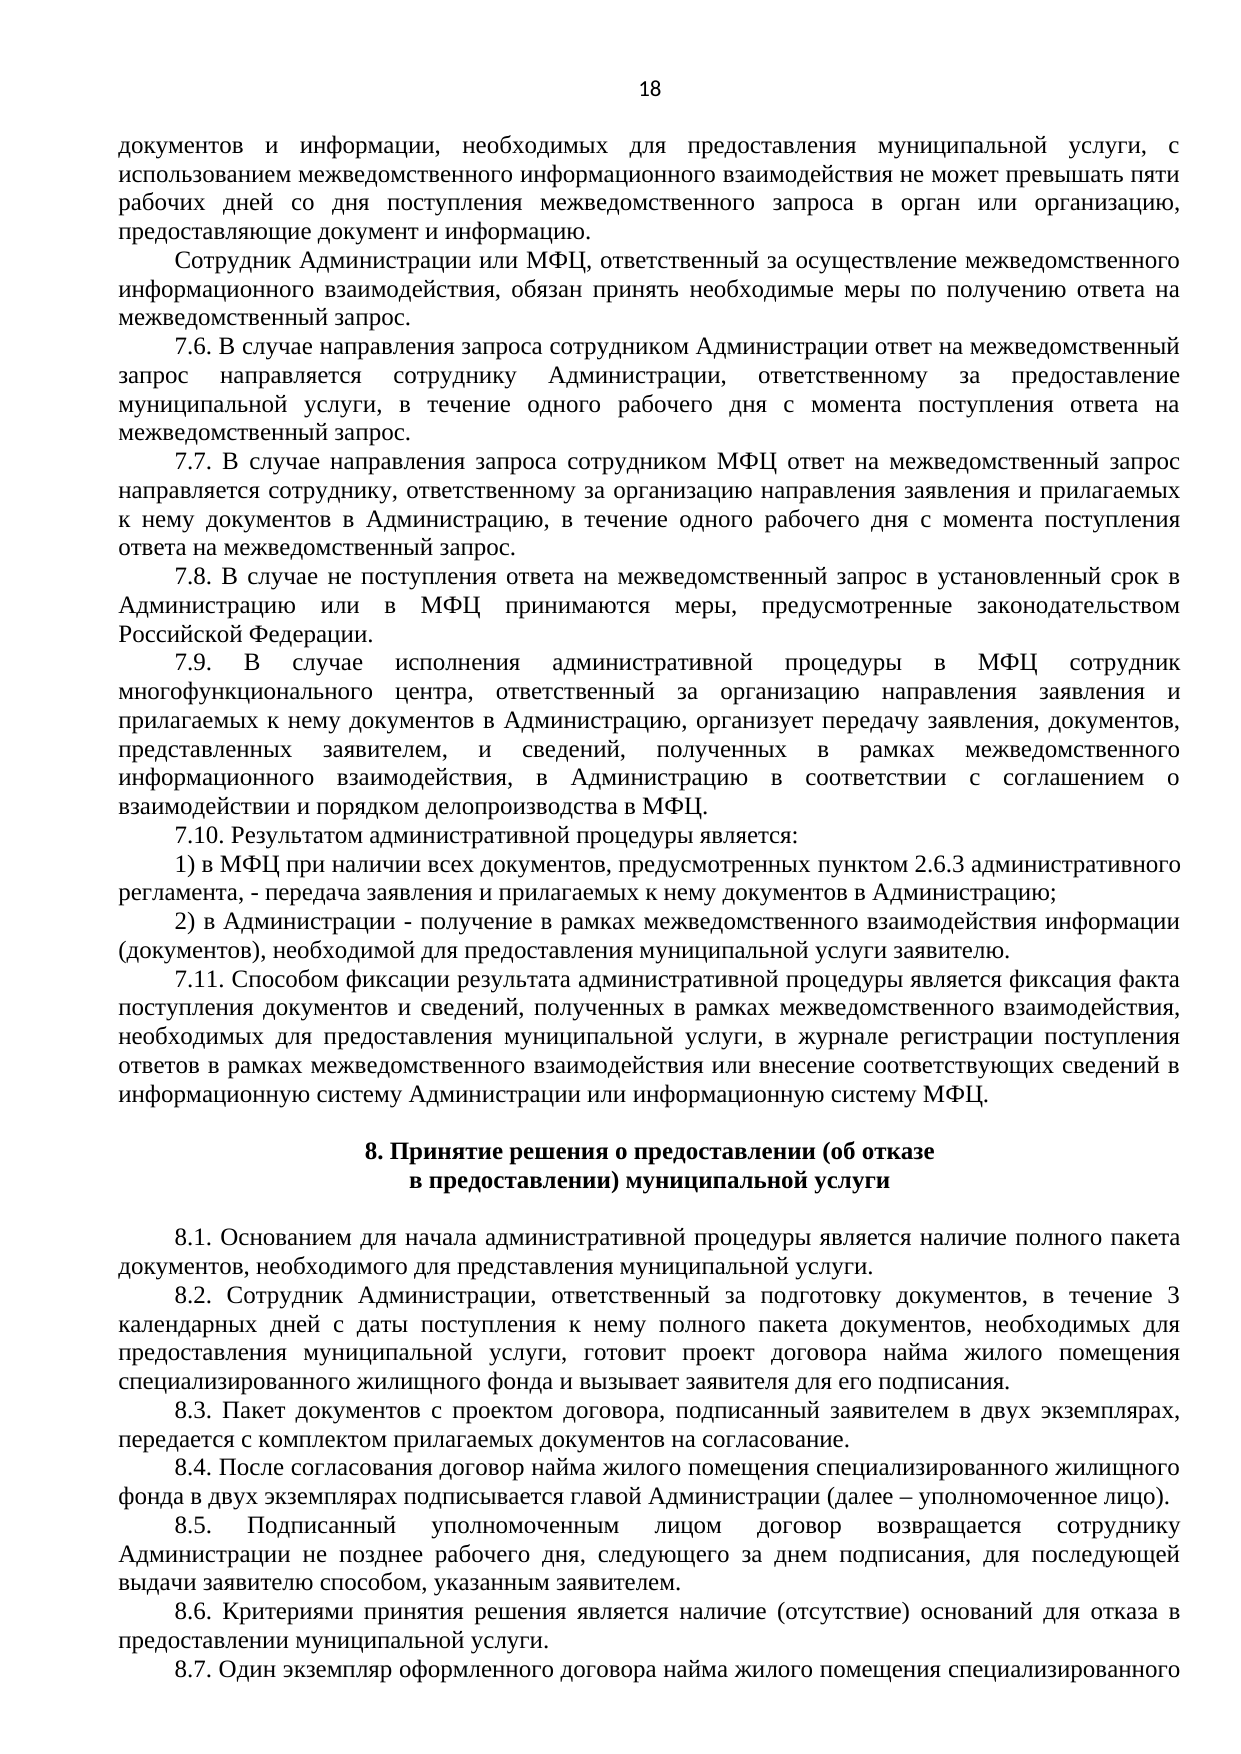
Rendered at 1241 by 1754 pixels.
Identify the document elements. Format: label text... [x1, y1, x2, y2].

text 8.6. Критериями принятия решения является наличие (отсутствие) оснований для отказа в предоставлении муниципальной услуги. [118, 1596, 1181, 1654]
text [118, 1654, 1181, 1682]
text Сотрудник Администрации или МФЦ, ответственный за осуществление межведомственного информационного взаимодействия, обязан принять необходимые меры по получению ответа на межведомственный запрос. [118, 245, 1181, 331]
text 2) в Администрации - получение в рамках межведомственного взаимодействия информации (документов), необходимой для предоставления муниципальной услуги заявителю. [118, 906, 1181, 964]
text 7.11. Способом фиксации результата административной процедуры является фиксация факта поступления документов и сведений, полученных в рамках межведомственного взаимодействия, необходимых для предоставления муниципальной услуги, в журнале регистрации поступления ответов в рамках межведомственного взаимодействия или внесение соответствующих сведений в информационную систему Администрации или информационную систему МФЦ. [118, 964, 1181, 1107]
text 8.4. После согласования договор найма жилого помещения специализированного жилищного фонда в двух экземплярах подписывается главой Администрации (далее – уполномоченное лицо). [118, 1452, 1181, 1510]
text 7.10. Результатом административной процедуры является: [118, 820, 1181, 849]
text 8.2. Сотрудник Администрации, ответственный за подготовку документов, в течение 3 календарных дней с даты поступления к нему полного пакета документов, необходимых для предоставления муниципальной услуги, готовит проект договора найма жилого помещения специализированного жилищного фонда и вызывает заявителя для его подписания. [118, 1280, 1181, 1395]
text 8. Принятие решения о предоставлении (об отказе [118, 1136, 1181, 1165]
text 7.7. В случае направления запроса сотрудником МФЦ ответ на межведомственный запрос направляется сотруднику, ответственному за организацию направления заявления и прилагаемых к нему документов в Администрацию, в течение одного рабочего дня с момента поступления ответа на межведомственный запрос. [118, 446, 1181, 561]
text 8.3. Пакет документов с проектом договора, подписанный заявителем в двух экземплярах, передается с комплектом прилагаемых документов на согласование. [118, 1395, 1181, 1452]
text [118, 130, 1181, 245]
text 7.9. В случае исполнения административной процедуры в МФЦ сотрудник многофункционального центра, ответственный за организацию направления заявления и прилагаемых к нему документов в Администрацию, организует передачу заявления, документов, представленных заявителем, и сведений, полученных в рамках межведомственного информационного взаимодействия, в Администрацию в соответствии с соглашением о взаимодействии и порядком делопроизводства в МФЦ. [118, 647, 1181, 820]
text 8.1. Основанием для начала административной процедуры является наличие полного пакета документов, необходимого для представления муниципальной услуги. [118, 1222, 1181, 1280]
text 8.5. Подписанный уполномоченным лицом договор возвращается сотруднику Администрации не позднее рабочего дня, следующего за днем подписания, для последующей выдачи заявителю способом, указанным заявителем. [118, 1510, 1181, 1596]
text 7.6. В случае направления запроса сотрудником Администрации ответ на межведомственный запрос направляется сотруднику Администрации, ответственному за предоставление муниципальной услуги, в течение одного рабочего дня с момента поступления ответа на межведомственный запрос. [118, 331, 1181, 446]
text 1) в МФЦ при наличии всех документов, предусмотренных пунктом 2.6.3 административного регламента, - передача заявления и прилагаемых к нему документов в Администрацию; [118, 849, 1181, 906]
text в предоставлении) муниципальной услуги [118, 1165, 1181, 1194]
text 7.8. В случае не поступления ответа на межведомственный запрос в установленный срок в Администрацию или в МФЦ принимаются меры, предусмотренные законодательством Российской Федерации. [118, 561, 1181, 647]
